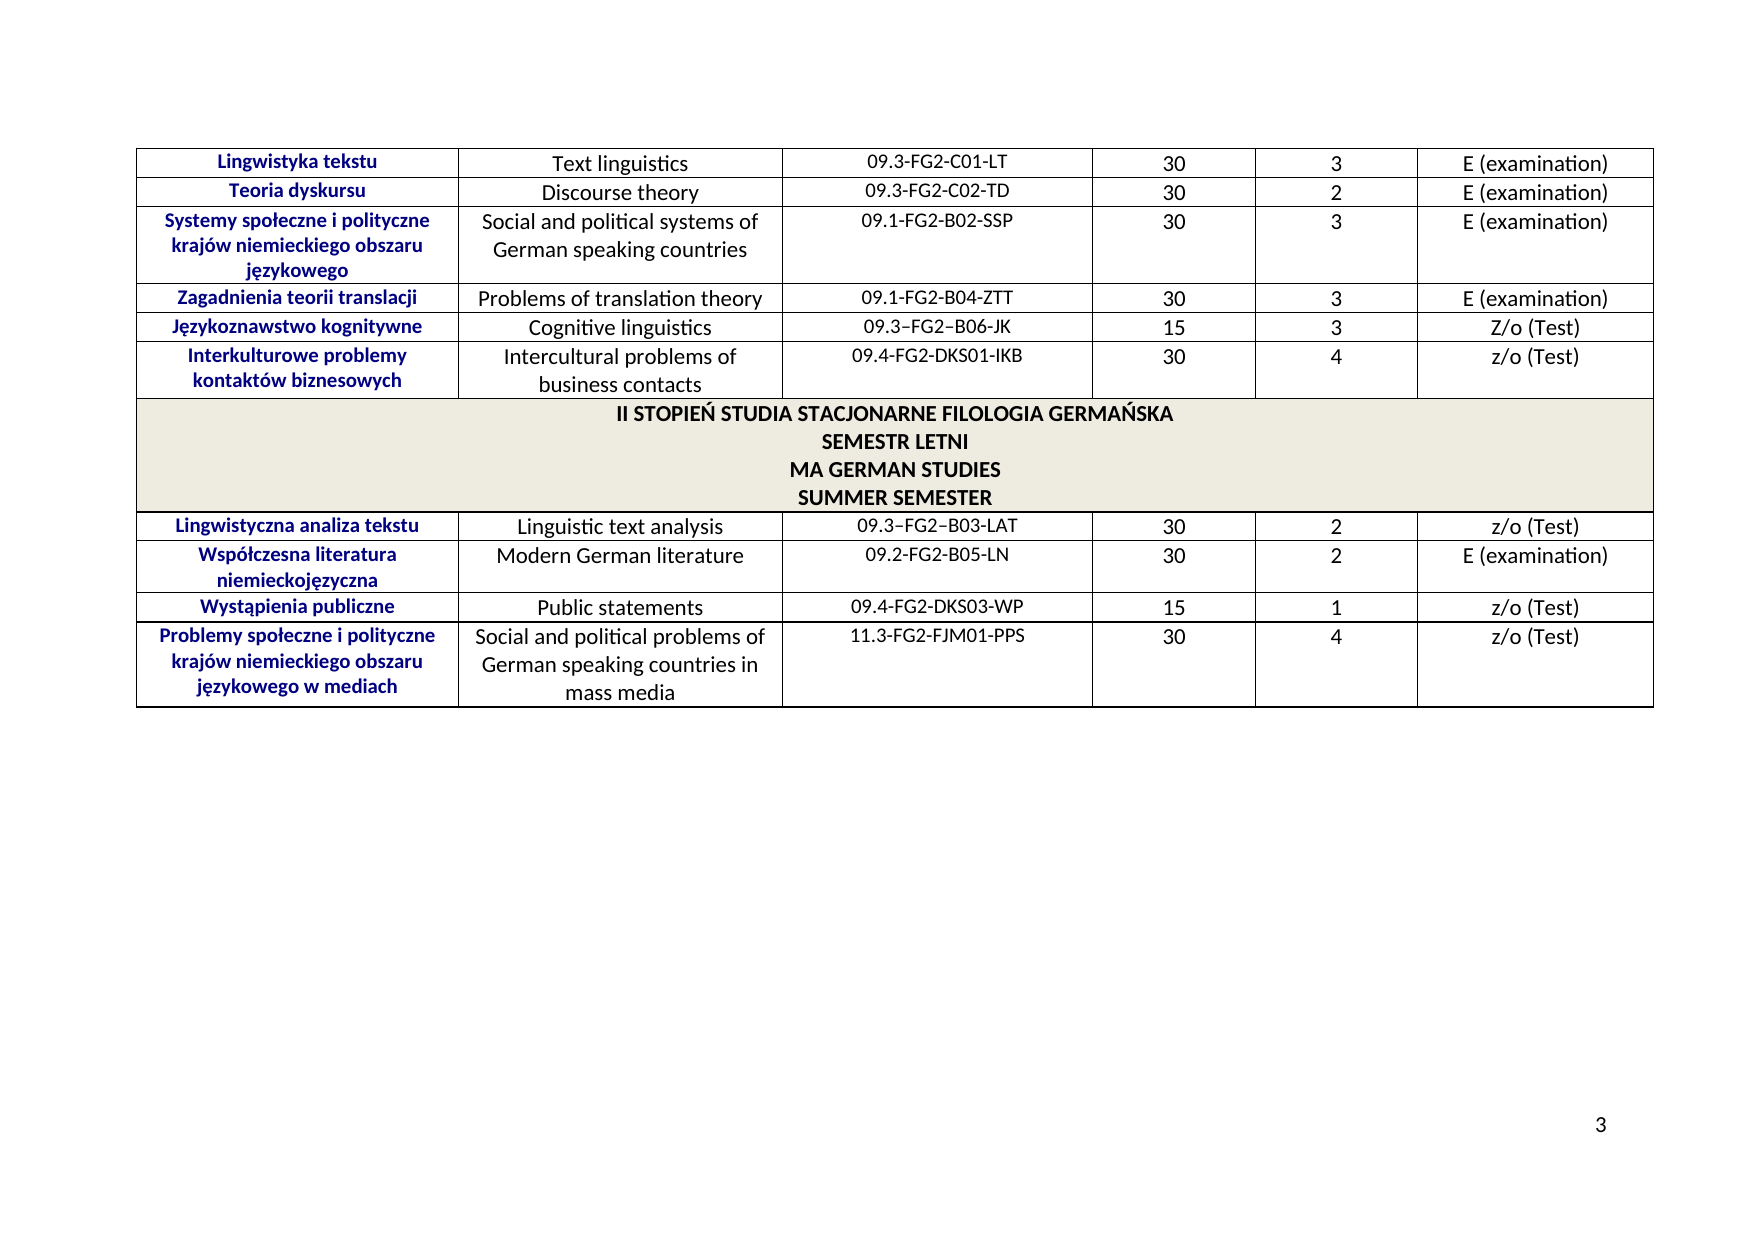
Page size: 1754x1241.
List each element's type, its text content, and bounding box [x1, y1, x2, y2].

table_cell 2 [1256, 513, 1417, 540]
table_cell 2 [1256, 541, 1417, 592]
table_cell E (examination) [1418, 207, 1653, 283]
table_cell z/o (Test) [1418, 342, 1653, 398]
table_cell z/o (Test) [1418, 623, 1653, 706]
table_cell Text linguistics [459, 149, 782, 177]
table_cell Zagadnienia teorii translacji [137, 284, 458, 312]
table_cell 2 [1256, 178, 1417, 206]
table_cell z/o (Test) [1418, 513, 1653, 540]
table_cell 15 [1093, 313, 1255, 341]
table_cell z/o (Test) [1418, 593, 1653, 621]
table_cell Intercultural problems of business contacts [459, 342, 782, 398]
table_cell 09.2-FG2-B05-LN [783, 541, 1092, 592]
table_cell 09.3–FG2–B03-LAT [783, 513, 1092, 540]
table_cell 09.3-FG2-C02-TD [783, 178, 1092, 206]
table_cell 09.4-FG2-DKS03-WP [783, 593, 1092, 621]
table_cell 3 [1256, 313, 1417, 341]
table_cell Social and political problems of German speaking countries in mass media [459, 623, 782, 706]
table_cell 4 [1256, 342, 1417, 398]
table_cell Interkulturowe problemy kontaktów biznesowych [137, 342, 458, 398]
table_cell Językoznawstwo kognitywne [137, 313, 458, 341]
table_cell Z/o (Test) [1418, 313, 1653, 341]
table_cell Modern German literature [459, 541, 782, 592]
table_cell 30 [1093, 284, 1255, 312]
table_cell 30 [1093, 207, 1255, 283]
table_cell 3 [1256, 207, 1417, 283]
table_cell Systemy społeczne i polityczne krajów niemieckiego obszaru językowego [137, 207, 458, 283]
table_cell Problems of translation theory [459, 284, 782, 312]
table_cell 1 [1256, 593, 1417, 621]
table_cell Public statements [459, 593, 782, 621]
table_cell Lingwistyczna analiza tekstu [137, 513, 458, 540]
table_cell E (examination) [1418, 541, 1653, 592]
table_cell 09.3–FG2–B06-JK [783, 313, 1092, 341]
table_cell 11.3-FG2-FJM01-PPS [783, 623, 1092, 706]
table_cell 09.1-FG2-B04-ZTT [783, 284, 1092, 312]
table_cell 30 [1093, 541, 1255, 592]
table_cell Social and political systems of German speaking countries [459, 207, 782, 283]
table_cell 15 [1093, 593, 1255, 621]
table_cell Cognitive linguistics [459, 313, 782, 341]
table_cell E (examination) [1418, 178, 1653, 206]
table_cell 30 [1093, 178, 1255, 206]
table_cell 30 [1093, 342, 1255, 398]
table_cell Linguistic text analysis [459, 513, 782, 540]
table_cell 3 [1256, 284, 1417, 312]
table_cell Współczesna literatura niemieckojęzyczna [137, 541, 458, 592]
table_cell 09.3-FG2-C01-LT [783, 149, 1092, 177]
table_cell Problemy społeczne i polityczne krajów niemieckiego obszaru językowego w mediach [137, 623, 458, 706]
table_cell Teoria dyskursu [137, 178, 458, 206]
table_cell Wystąpienia publiczne [137, 593, 458, 621]
table_cell 30 [1093, 149, 1255, 177]
table_cell 4 [1256, 623, 1417, 706]
table_cell 3 [1256, 149, 1417, 177]
table_cell II STOPIEŃ STUDIA STACJONARNE FILOLOGIA GERMAŃSKA SEMESTR LETNI MA GERMAN STUDIES SUMMER SEMESTER [137, 399, 1653, 511]
table_cell Discourse theory [459, 178, 782, 206]
table_cell E (examination) [1418, 149, 1653, 177]
table_cell 30 [1093, 513, 1255, 540]
table_cell Lingwistyka tekstu [137, 149, 458, 177]
table_cell 30 [1093, 623, 1255, 706]
table_cell 09.1-FG2-B02-SSP [783, 207, 1092, 283]
table_cell 09.4-FG2-DKS01-IKB [783, 342, 1092, 398]
table_cell E (examination) [1418, 284, 1653, 312]
